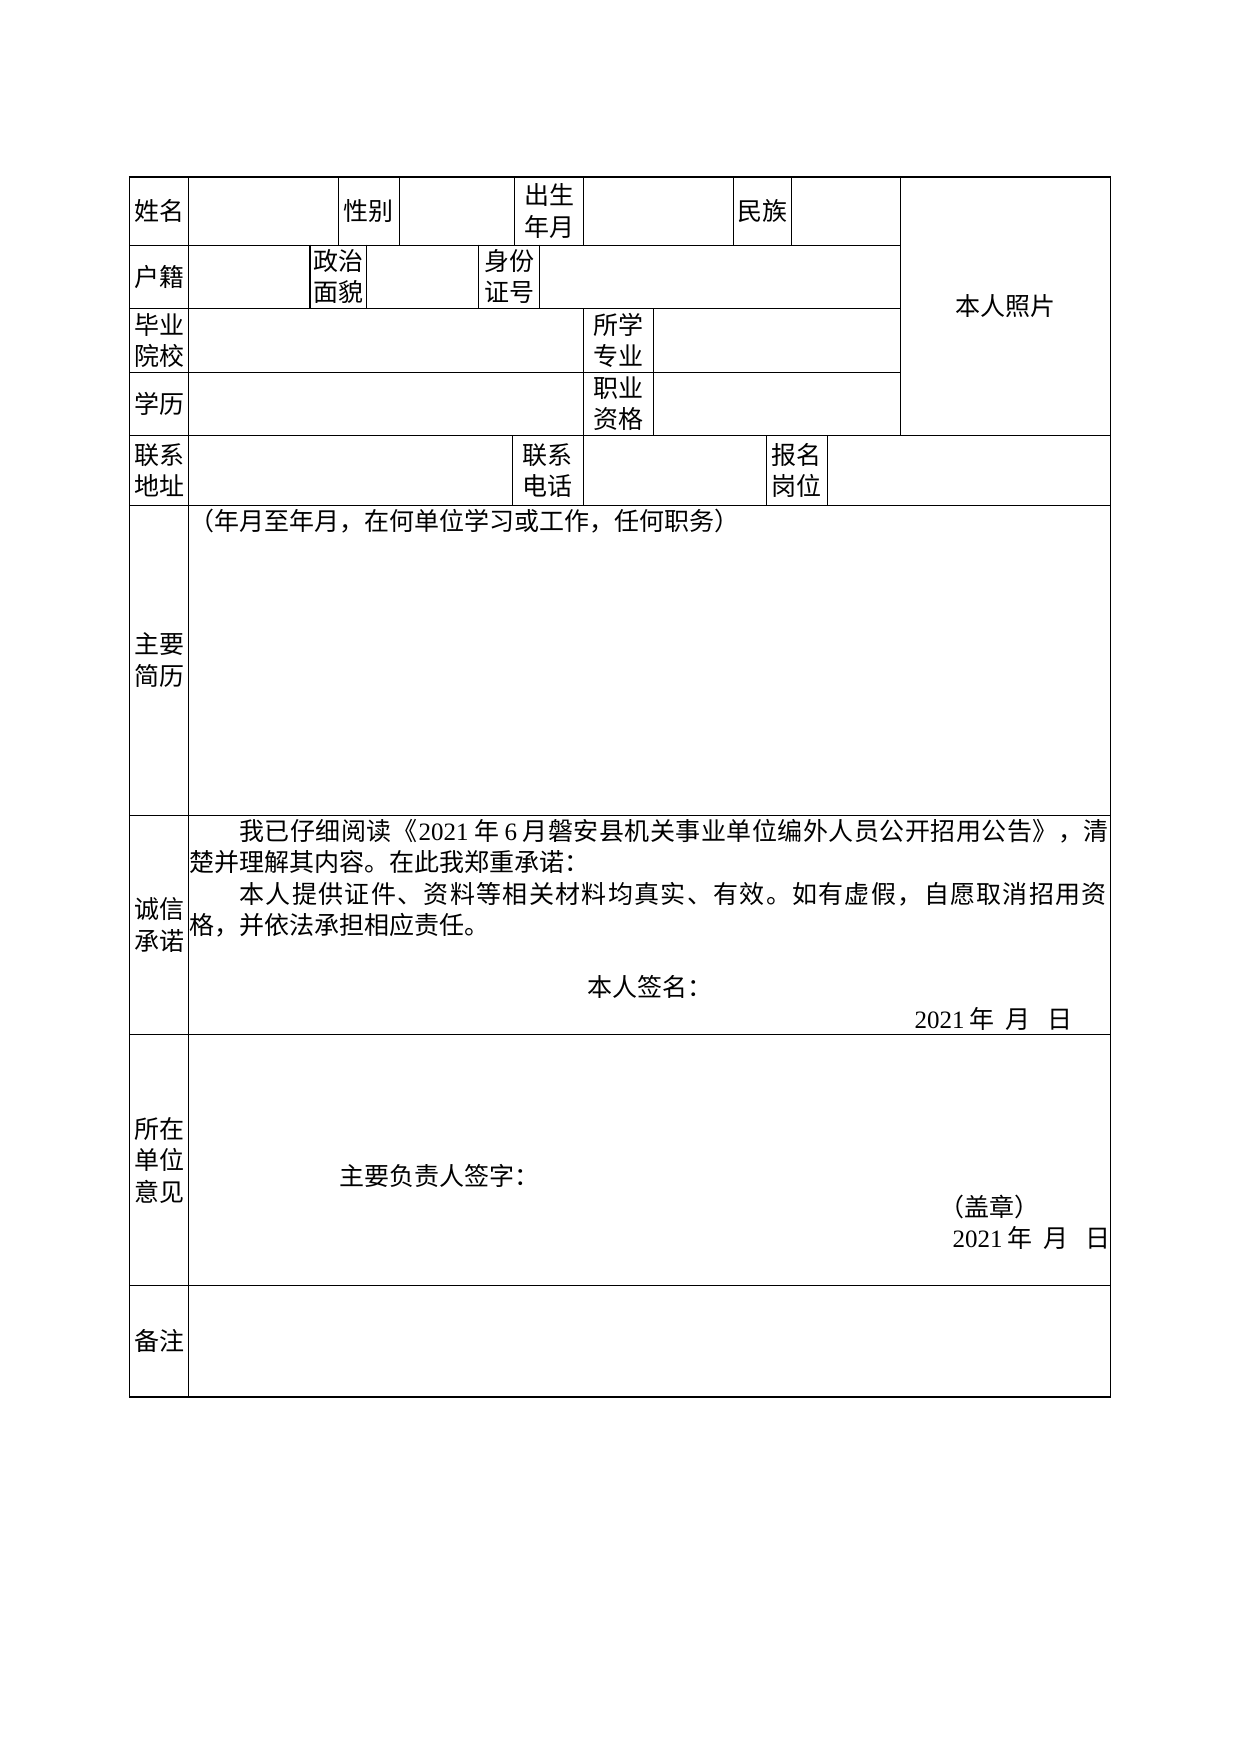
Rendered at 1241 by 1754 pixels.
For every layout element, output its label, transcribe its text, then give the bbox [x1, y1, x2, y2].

table_cell 报名 岗位 [767, 436, 827, 504]
table_header [792, 178, 900, 244]
table_cell [540, 246, 900, 308]
table_cell [828, 436, 1110, 504]
table_header 性别 [339, 178, 399, 244]
table_cell 政治 面貌 [311, 246, 366, 308]
table_cell [189, 436, 512, 504]
table_cell [189, 246, 309, 308]
table_cell [584, 436, 766, 504]
table_cell 诚信承诺 [130, 816, 188, 1034]
table_cell 学历 [130, 373, 188, 435]
table_header 出生 年月 [515, 178, 583, 244]
table_header 民族 [734, 178, 791, 244]
table_header [584, 178, 733, 244]
table_cell （年月至年月，在何单位学习或工作，任何职务） [189, 506, 1110, 814]
table_header [189, 178, 338, 244]
table_cell [367, 246, 478, 308]
table_cell 我已仔细阅读《2021年6月磐安县机关事业单位编外人员公开招用公告》，清楚并理解其内容。在此我郑重承诺： 本人提供证件、资料等相关材料均真实、有效。如有虚假，自愿取消招用资格，并依法承担相应责任。 本人签名： 2021年 月 日 [189, 816, 1110, 1034]
table_cell [189, 1286, 1110, 1396]
table_cell 户籍 [130, 246, 188, 308]
table_cell 职业资格 [584, 373, 653, 435]
table_cell 主要负责人签字： （盖章） 2021年 月 日 [189, 1035, 1110, 1285]
table_cell 身份 证号 [479, 246, 539, 308]
table_cell 联系电话 [513, 436, 583, 504]
table_header 姓名 [130, 178, 188, 244]
table_cell 所在单位意见 [130, 1035, 188, 1285]
table_cell [189, 373, 583, 435]
table_cell 毕业 院校 [130, 309, 188, 372]
table_cell 备注 [130, 1286, 188, 1396]
table_cell [654, 309, 900, 372]
table_cell 所学 专业 [584, 309, 653, 372]
table_cell 联系 地址 [130, 436, 188, 504]
table_cell 主要 简历 [130, 506, 188, 814]
table_cell [654, 373, 900, 435]
table_header [400, 178, 514, 244]
table_cell [189, 309, 583, 372]
table_header 本人照片 [901, 178, 1110, 435]
